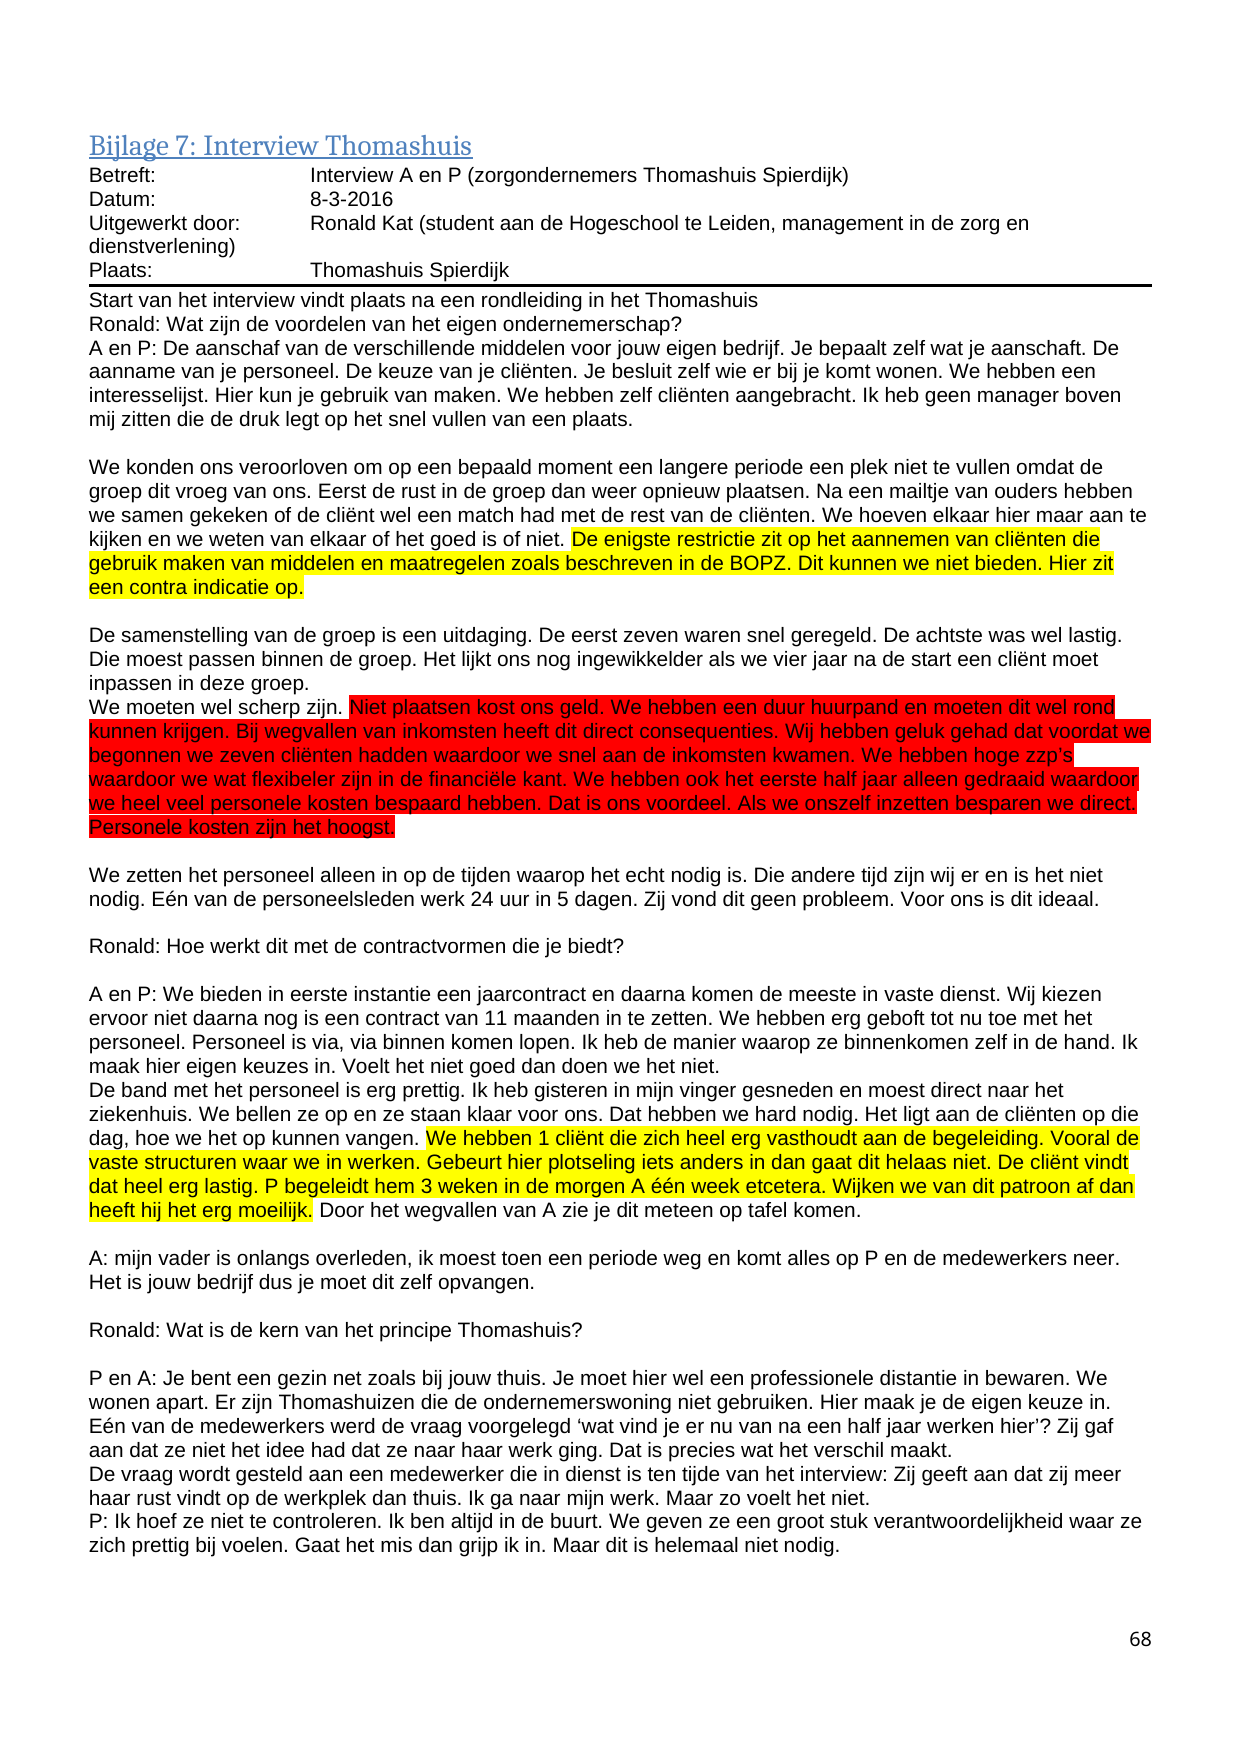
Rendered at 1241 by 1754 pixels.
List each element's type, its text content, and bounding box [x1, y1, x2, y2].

text Ronald: Wat zijn de voordelen van het eigen ondernemerschap? [89, 311, 1152, 335]
text We konden ons veroorloven om op een bepaald moment een langere periode een plek niet te vullen omdat de groep dit vroeg van ons. Eerst de rust in de groep dan weer opnieuw plaatsen. Na een mailtje van ouders hebben we samen gekeken of de cliënt wel een match had met de rest van de cliënten. We hoeven elkaar hier maar aan te kijken en we weten van elkaar of het goed is of niet. De enigste restrictie zit op het aannemen van cliënten die gebruik maken van middelen en maatregelen zoals beschreven in de BOPZ. Dit kunnen we niet bieden. Hier zit een contra indicatie op. [89, 455, 1152, 599]
text We moeten wel scherp zijn. Niet plaatsen kost ons geld. We hebben een duur huurpand en moeten dit wel rond kunnen krijgen. Bij wegvallen van inkomsten heeft dit direct consequenties. Wij hebben geluk gehad dat voordat we begonnen we zeven cliënten hadden waardoor we snel aan de inkomsten kwamen. We hebben hoge zzp’s waardoor we wat flexibeler zijn in de financiële kant. We hebben ook het eerste half jaar alleen gedraaid waardoor we heel veel personele kosten bespaard hebben. Dat is ons voordeel. Als we onszelf inzetten besparen we direct. Personele kosten zijn het hoogst. [89, 695, 1152, 838]
text De band met het personeel is erg prettig. Ik heb gisteren in mijn vinger gesneden en moest direct naar het ziekenhuis. We bellen ze op en ze staan klaar voor ons. Dat hebben we hard nodig. Het ligt aan de cliënten op die dag, hoe we het op kunnen vangen. We hebben 1 cliënt die zich heel erg vasthoudt aan de begeleiding. Vooral de vaste structuren waar we in werken. Gebeurt hier plotseling iets anders in dan gaat dit helaas niet. De cliënt vindt dat heel erg lastig. P begeleidt hem 3 weken in de morgen A één week etcetera. Wijken we van dit patroon af dan heeft hij het erg moeilijk. Door het wegvallen van A zie je dit meteen op tafel komen. [89, 1078, 1152, 1222]
text Datum: 8-3-2016 [89, 186, 1152, 210]
text Start van het interview vindt plaats na een rondleiding in het Thomashuis [89, 287, 1152, 311]
text Uitgewerkt door: Ronald Kat (student aan de Hogeschool te Leiden, management in de zorg en dienstverlening) [89, 210, 1152, 258]
text A en P: We bieden in eerste instantie een jaarcontract en daarna komen de meeste in vaste dienst. Wij kiezen ervoor niet daarna nog is een contract van 11 maanden in te zetten. We hebben erg geboft tot nu toe met het personeel. Personeel is via, via binnen komen lopen. Ik heb de manier waarop ze binnenkomen zelf in de hand. Ik maak hier eigen keuzes in. Voelt het niet goed dan doen we het niet. [89, 982, 1152, 1078]
text A: mijn vader is onlangs overleden, ik moest toen een periode weg en komt alles op P en de medewerkers neer. Het is jouw bedrijf dus je moet dit zelf opvangen. [89, 1246, 1152, 1294]
text P en A: Je bent een gezin net zoals bij jouw thuis. Je moet hier wel een professionele distantie in bewaren. We wonen apart. Er zijn Thomashuizen die de ondernemerswoning niet gebruiken. Hier maak je de eigen keuze in. Eén van de medewerkers werd de vraag voorgelegd ‘wat vind je er nu van na een half jaar werken hier’? Zij gaf aan dat ze niet het idee had dat ze naar haar werk ging. Dat is precies wat het verschil maakt. [89, 1366, 1152, 1461]
text Ronald: Hoe werkt dit met de contractvormen die je biedt? [89, 934, 1152, 958]
text We zetten het personeel alleen in op de tijden waarop het echt nodig is. Die andere tijd zijn wij er en is het niet nodig. Eén van de personeelsleden werk 24 uur in 5 dagen. Zij vond dit geen probleem. Voor ons is dit ideaal. [89, 862, 1152, 910]
text Ronald: Wat is de kern van het principe Thomashuis? [89, 1318, 1152, 1342]
text A en P: De aanschaf van de verschillende middelen voor jouw eigen bedrijf. Je bepaalt zelf wat je aanschaft. De aanname van je personeel. De keuze van je cliënten. Je besluit zelf wie er bij je komt wonen. We hebben een interesselijst. Hier kun je gebruik van maken. We hebben zelf cliënten aangebracht. Ik heb geen manager boven mij zitten die de druk legt op het snel vullen van een plaats. [89, 335, 1152, 431]
text Plaats: Thomashuis Spierdijk [89, 258, 1152, 284]
subtitle Bijlage 7: Interview Thomashuis [89, 129, 1152, 162]
text P: Ik hoef ze niet te controleren. Ik ben altijd in de buurt. We geven ze een groot stuk verantwoordelijkheid waar ze zich prettig bij voelen. Gaat het mis dan grijp ik in. Maar dit is helemaal niet nodig. [89, 1509, 1152, 1557]
text De vraag wordt gesteld aan een medewerker die in dienst is ten tijde van het interview: Zij geeft aan dat zij meer haar rust vindt op de werkplek dan thuis. Ik ga naar mijn werk. Maar zo voelt het niet. [89, 1461, 1152, 1509]
text Betreft: Interview A en P (zorgondernemers Thomashuis Spierdijk) [89, 162, 1152, 186]
text De samenstelling van de groep is een uitdaging. De eerst zeven waren snel geregeld. De achtste was wel lastig. Die moest passen binnen de groep. Het lijkt ons nog ingewikkelder als we vier jaar na de start een cliënt moet inpassen in deze groep. [89, 623, 1152, 695]
